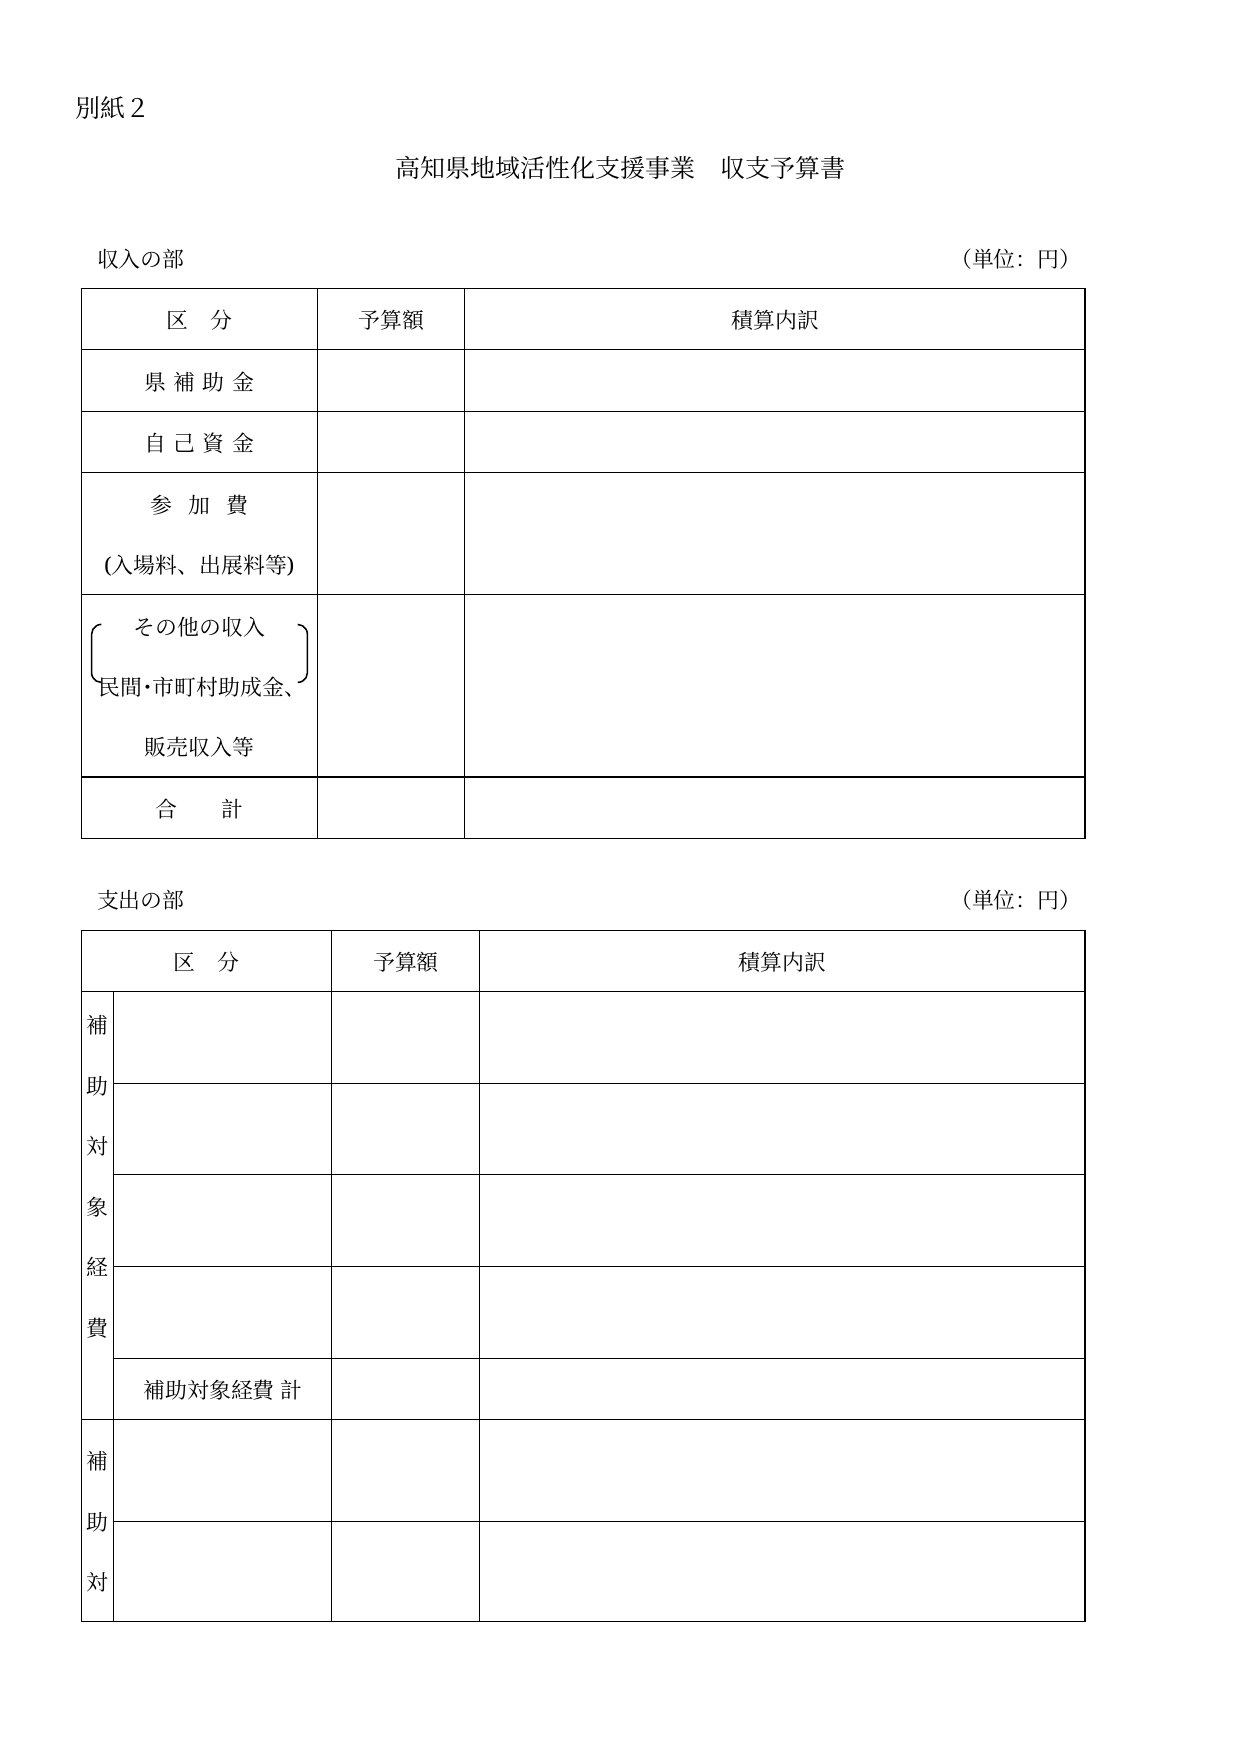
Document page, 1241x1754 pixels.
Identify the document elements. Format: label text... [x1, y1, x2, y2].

table_cell [332, 1359, 479, 1419]
table_cell [332, 992, 479, 1083]
table_cell [114, 1522, 331, 1621]
table_cell [318, 778, 464, 838]
table_cell [318, 473, 464, 594]
table_cell [480, 1420, 1084, 1521]
table_cell [465, 350, 1084, 411]
text 高知県地域活性化支援事業 収支予算書 [75, 137, 1165, 197]
table_cell その他の収入 民間･市町村助成金、 販売収入等 [82, 595, 317, 776]
table_cell [318, 350, 464, 411]
table_cell [332, 1522, 479, 1621]
table_cell [480, 1267, 1084, 1358]
table_cell [332, 1175, 479, 1266]
table_cell [480, 992, 1084, 1083]
table_cell [465, 473, 1084, 594]
table_cell [114, 1267, 331, 1358]
table_cell [332, 1267, 479, 1358]
table_header 積算内訳 [480, 931, 1084, 991]
table_cell [114, 1175, 331, 1266]
table_cell [465, 412, 1084, 472]
table_cell [332, 1420, 479, 1521]
table_cell 合 計 [82, 778, 317, 838]
table_cell [332, 1084, 479, 1174]
table_cell [114, 1084, 331, 1174]
table_header 予算額 [318, 289, 464, 349]
table_header 区 分 [82, 931, 331, 991]
table_header 区 分 [82, 289, 317, 349]
table_cell [114, 992, 331, 1083]
table_cell 補助対象経費 計 [114, 1359, 331, 1419]
table_cell [114, 1420, 331, 1521]
table_cell 参加費 (入場料、出展料等) [82, 473, 317, 594]
table_cell [318, 595, 464, 776]
table_cell 補助対象経費 [82, 992, 113, 1419]
table_cell 自己資金 [82, 412, 317, 472]
table_cell [480, 1084, 1084, 1174]
table_cell [480, 1359, 1084, 1419]
table_cell [465, 778, 1084, 838]
table_cell [480, 1175, 1084, 1266]
table_cell [480, 1522, 1084, 1621]
text 支出の部 （単位：円） [75, 869, 1165, 929]
table_cell 補助対象外経費 [82, 1420, 113, 1621]
table_cell 県補助金 [82, 350, 317, 411]
table_header 積算内訳 [465, 289, 1084, 349]
text 別紙２ [75, 76, 1165, 137]
table_header 予算額 [332, 931, 479, 991]
text 収入の部 （単位：円） [75, 227, 1224, 288]
table_cell [318, 412, 464, 472]
table_cell [465, 595, 1084, 776]
